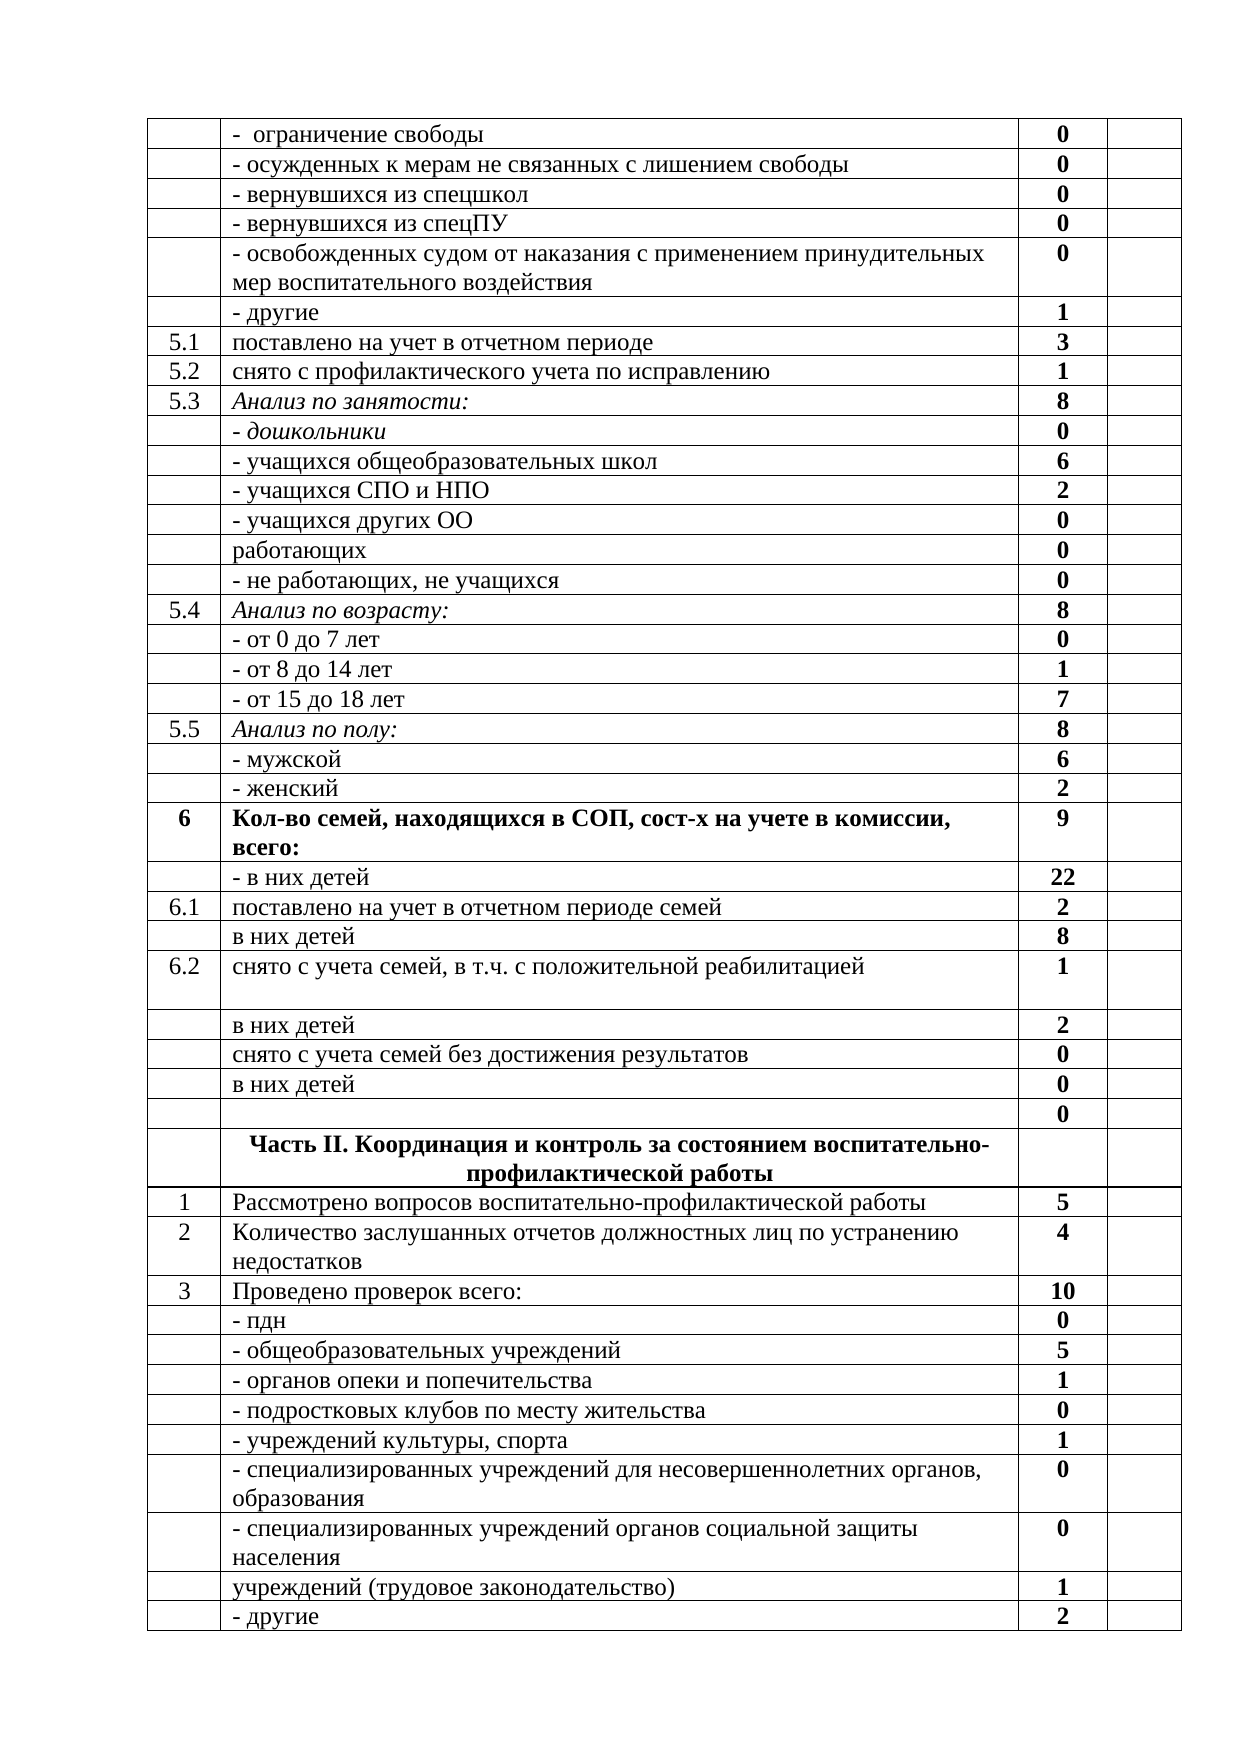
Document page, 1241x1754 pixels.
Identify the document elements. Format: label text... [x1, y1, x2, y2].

table_cell 0 [1019, 1099, 1107, 1128]
table_cell - дошкольники [221, 416, 1018, 445]
table_cell [148, 625, 220, 653]
table_cell [148, 1335, 220, 1364]
table_cell - от 15 до 18 лет [221, 684, 1018, 713]
table_cell [1108, 1188, 1181, 1216]
table_cell [148, 1069, 220, 1098]
table_cell 2 [1019, 1601, 1107, 1630]
table_cell 1 [1019, 356, 1107, 385]
table_cell [1108, 209, 1181, 237]
table_cell 5.4 [148, 595, 220, 623]
table_cell [148, 238, 220, 296]
table_cell [1108, 1040, 1181, 1068]
table_cell 22 [1019, 862, 1107, 891]
table_cell - другие [221, 1601, 1018, 1630]
table_cell [1108, 149, 1181, 178]
table_cell [1108, 505, 1181, 534]
table_cell Анализ по полу: [221, 714, 1018, 743]
table_cell - специализированных учреждений для несовершеннолетних органов, образования [221, 1455, 1018, 1512]
table_cell 6.2 [148, 951, 220, 1009]
table_cell 0 [1019, 625, 1107, 653]
table_cell 5.1 [148, 327, 220, 355]
table_cell [1108, 1010, 1181, 1038]
table_cell [1108, 179, 1181, 207]
table_cell [1108, 327, 1181, 355]
table_cell 0 [1019, 1513, 1107, 1571]
table_cell [148, 1306, 220, 1334]
table_cell - учреждений культуры, спорта [221, 1425, 1018, 1453]
table_cell [148, 535, 220, 564]
table_cell [1108, 1069, 1181, 1098]
table_cell [148, 862, 220, 891]
table_cell 5.2 [148, 356, 220, 385]
table_cell [148, 744, 220, 772]
table_cell в них детей [221, 921, 1018, 950]
table_cell [1108, 595, 1181, 623]
table_cell 6.1 [148, 892, 220, 920]
table_cell 0 [1019, 1306, 1107, 1334]
table_cell [148, 654, 220, 683]
table_cell [1108, 535, 1181, 564]
table_cell [1108, 1276, 1181, 1304]
table_cell - пдн [221, 1306, 1018, 1334]
table_cell 1 [1019, 1572, 1107, 1600]
table_cell [1108, 1335, 1181, 1364]
table_cell 9 [1019, 803, 1107, 861]
table_cell 2 [1019, 476, 1107, 504]
table_cell 6 [1019, 446, 1107, 474]
table_cell - от 0 до 7 лет [221, 625, 1018, 653]
table_cell [148, 446, 220, 474]
table_cell - освобожденных судом от наказания с применением принудительных мер воспитательного воздействия [221, 238, 1018, 296]
table_cell - общеобразовательных учреждений [221, 1335, 1018, 1364]
table_cell [1108, 654, 1181, 683]
table_cell 1 [1019, 1425, 1107, 1453]
table_cell 5 [1019, 1188, 1107, 1216]
table_cell [1108, 386, 1181, 415]
table_cell - женский [221, 774, 1018, 802]
table_cell 10 [1019, 1276, 1107, 1304]
table_cell 8 [1019, 714, 1107, 743]
table_cell [1108, 862, 1181, 891]
table_cell 0 [1019, 535, 1107, 564]
table_cell [1108, 1129, 1181, 1186]
table_cell [1108, 297, 1181, 326]
table_cell [1108, 1601, 1181, 1630]
table_cell 2 [148, 1217, 220, 1275]
table_cell [148, 416, 220, 445]
table_cell 0 [1019, 1455, 1107, 1512]
table_cell - учащихся СПО и НПО [221, 476, 1018, 504]
table_cell [1108, 446, 1181, 474]
table_cell в них детей [221, 1069, 1018, 1098]
table_cell [221, 1099, 1018, 1128]
table_cell - учащихся общеобразовательных школ [221, 446, 1018, 474]
table_cell Рассмотрено вопросов воспитательно-профилактической работы [221, 1188, 1018, 1216]
table_cell - подростковых клубов по месту жительства [221, 1395, 1018, 1424]
table_cell [148, 774, 220, 802]
table_cell [1108, 1217, 1181, 1275]
table_cell 1 [148, 1188, 220, 1216]
table_cell 0 [1019, 416, 1107, 445]
table_cell Кол-во семей, находящихся в СОП, сост-х на учете в комиссии, всего: [221, 803, 1018, 861]
table_cell [1108, 892, 1181, 920]
table_cell [148, 1010, 220, 1038]
table_cell снято с учета семей без достижения результатов [221, 1040, 1018, 1068]
table_cell 8 [1019, 386, 1107, 415]
table_cell поставлено на учет в отчетном периоде [221, 327, 1018, 355]
table_cell [1108, 1306, 1181, 1334]
table_cell снято с профилактического учета по исправлению [221, 356, 1018, 385]
table_cell [1108, 951, 1181, 1009]
table_cell Количество заслушанных отчетов должностных лиц по устранению недостатков [221, 1217, 1018, 1275]
table_cell - учащихся других ОО [221, 505, 1018, 534]
table_cell [148, 1099, 220, 1128]
table_cell [148, 921, 220, 950]
table_cell 1 [1019, 951, 1107, 1009]
table_cell - ограничение свободы [221, 119, 1018, 148]
table_cell 0 [1019, 505, 1107, 534]
table_cell 3 [1019, 327, 1107, 355]
table_cell [1108, 684, 1181, 713]
table_cell 6 [148, 803, 220, 861]
table_cell [148, 684, 220, 713]
table_cell Часть II. Координация и контроль за состоянием воспитательно-профилактической работы [221, 1129, 1018, 1186]
table_cell [1108, 803, 1181, 861]
table_cell [1108, 1395, 1181, 1424]
table_cell учреждений (трудовое законодательство) [221, 1572, 1018, 1600]
table_cell Анализ по занятости: [221, 386, 1018, 415]
table_cell 0 [1019, 119, 1107, 148]
table_cell [148, 1572, 220, 1600]
table_cell работающих [221, 535, 1018, 564]
table_cell [148, 1513, 220, 1571]
table_cell 0 [1019, 1069, 1107, 1098]
table_cell - вернувшихся из спецшкол [221, 179, 1018, 207]
table_cell 2 [1019, 774, 1107, 802]
table_cell [148, 1601, 220, 1630]
table_cell [1108, 1099, 1181, 1128]
table_cell - осужденных к мерам не связанных с лишением свободы [221, 149, 1018, 178]
table_cell [148, 1395, 220, 1424]
table_cell 0 [1019, 149, 1107, 178]
table_cell 0 [1019, 1040, 1107, 1068]
table_cell [148, 476, 220, 504]
table_cell [1108, 744, 1181, 772]
table_cell 1 [1019, 654, 1107, 683]
table_cell [1108, 119, 1181, 148]
table_cell [148, 1365, 220, 1394]
table_cell 8 [1019, 595, 1107, 623]
table_cell 4 [1019, 1217, 1107, 1275]
table_cell [148, 297, 220, 326]
table_cell 0 [1019, 1395, 1107, 1424]
table_cell 5.5 [148, 714, 220, 743]
table_cell 3 [148, 1276, 220, 1304]
table_cell Проведено проверок всего: [221, 1276, 1018, 1304]
table_cell 1 [1019, 1365, 1107, 1394]
table_cell [148, 1425, 220, 1453]
table_cell [1108, 238, 1181, 296]
table_cell - мужской [221, 744, 1018, 772]
table_cell [148, 505, 220, 534]
table_cell [148, 149, 220, 178]
table_cell 0 [1019, 179, 1107, 207]
table_cell в них детей [221, 1010, 1018, 1038]
table_cell - другие [221, 297, 1018, 326]
table_cell [148, 119, 220, 148]
table_cell 5 [1019, 1335, 1107, 1364]
table_cell [1019, 1129, 1107, 1186]
table_cell - органов опеки и попечительства [221, 1365, 1018, 1394]
table_cell [1108, 1455, 1181, 1512]
table_cell [148, 1129, 220, 1186]
table_cell - от 8 до 14 лет [221, 654, 1018, 683]
table_cell [1108, 714, 1181, 743]
table_cell [1108, 921, 1181, 950]
table_cell [1108, 1365, 1181, 1394]
table_cell Анализ по возрасту: [221, 595, 1018, 623]
table_cell 2 [1019, 892, 1107, 920]
table_cell [148, 179, 220, 207]
table_cell снято с учета семей, в т.ч. с положительной реабилитацией [221, 951, 1018, 1009]
table_cell [148, 565, 220, 594]
table_cell 0 [1019, 565, 1107, 594]
table_cell поставлено на учет в отчетном периоде семей [221, 892, 1018, 920]
table_cell [148, 209, 220, 237]
table_cell - в них детей [221, 862, 1018, 891]
table_cell 0 [1019, 238, 1107, 296]
table_cell - специализированных учреждений органов социальной защиты населения [221, 1513, 1018, 1571]
table_cell [1108, 476, 1181, 504]
table_cell [1108, 416, 1181, 445]
table_cell 5.3 [148, 386, 220, 415]
table_cell [1108, 1425, 1181, 1453]
table_cell [1108, 774, 1181, 802]
table_cell [148, 1455, 220, 1512]
table_cell - не работающих, не учащихся [221, 565, 1018, 594]
table_cell [148, 1040, 220, 1068]
table_cell - вернувшихся из спецПУ [221, 209, 1018, 237]
table_cell [1108, 1513, 1181, 1571]
table_cell 1 [1019, 297, 1107, 326]
table_cell [1108, 625, 1181, 653]
table_cell 6 [1019, 744, 1107, 772]
table_cell [1108, 565, 1181, 594]
table_cell [1108, 356, 1181, 385]
table_cell 8 [1019, 921, 1107, 950]
table_cell [1108, 1572, 1181, 1600]
table_cell 0 [1019, 209, 1107, 237]
table_cell 7 [1019, 684, 1107, 713]
table_cell 2 [1019, 1010, 1107, 1038]
